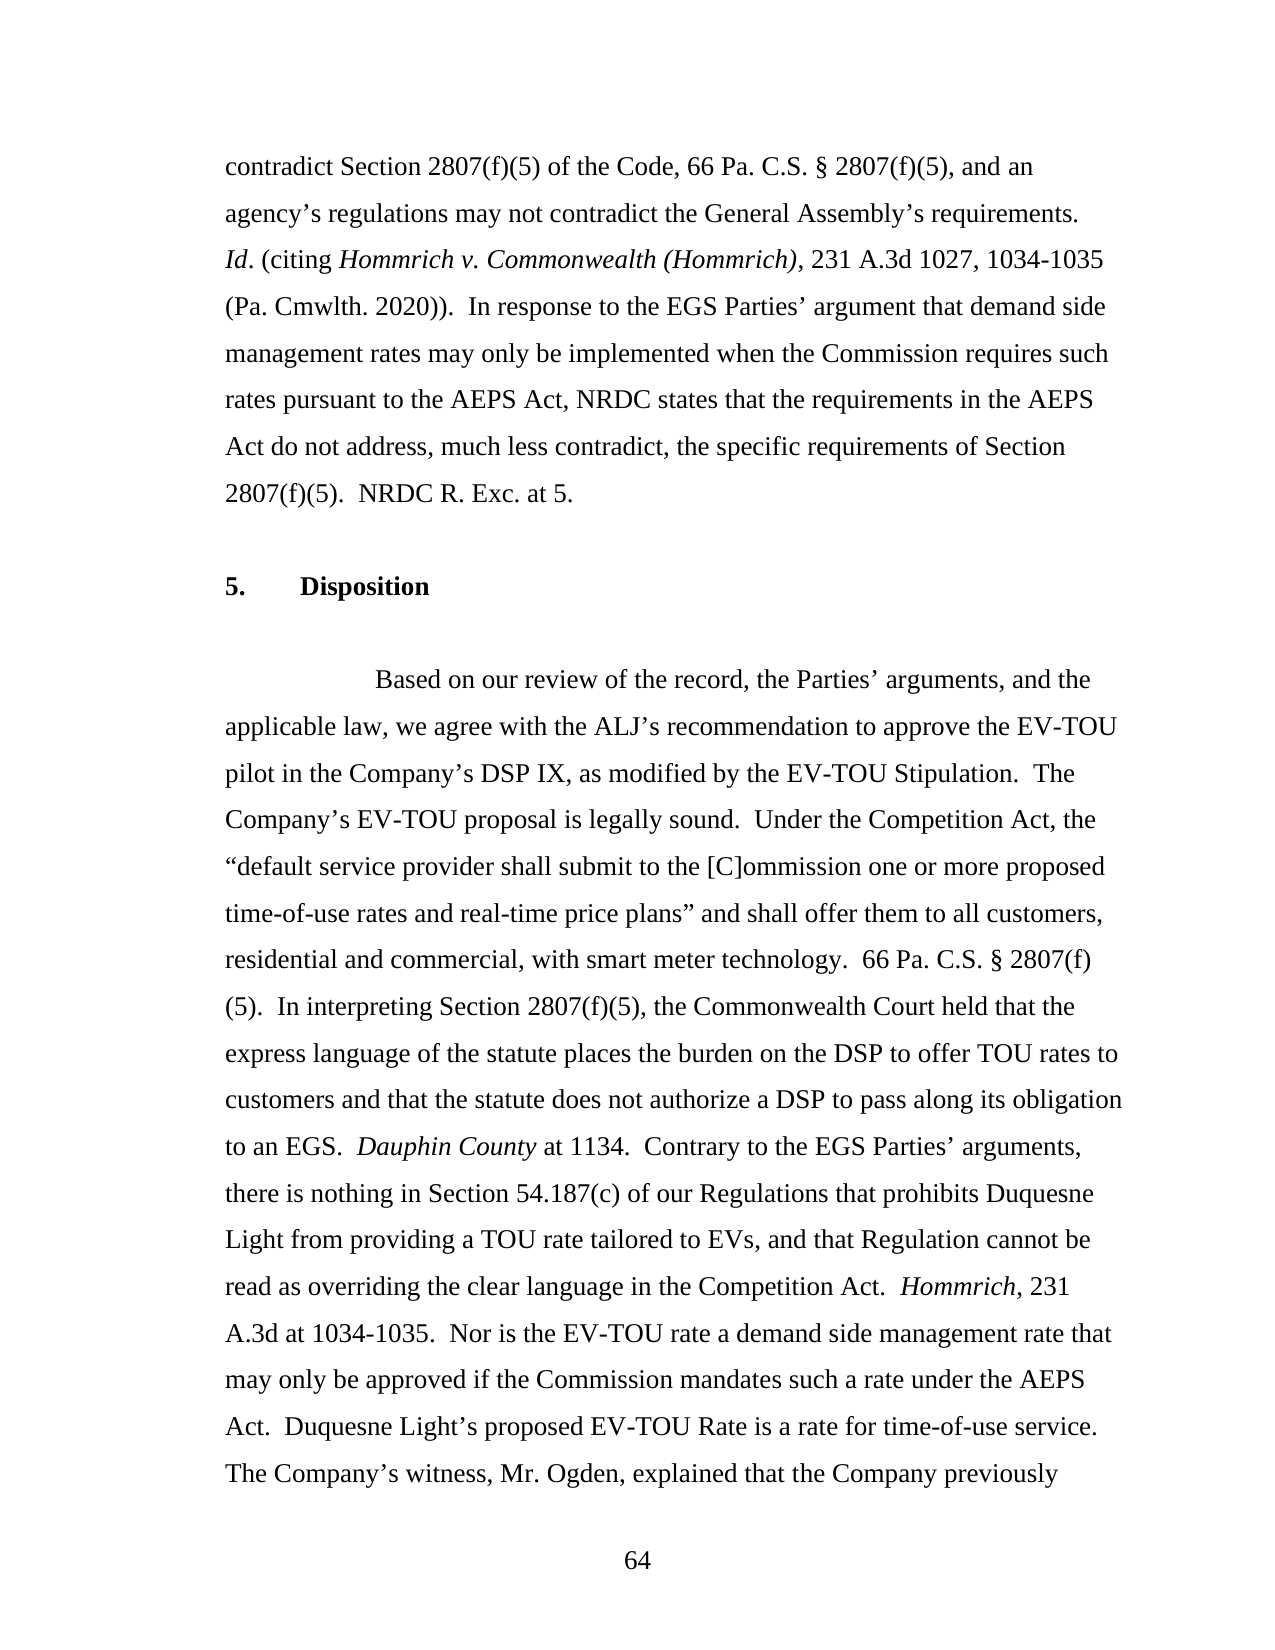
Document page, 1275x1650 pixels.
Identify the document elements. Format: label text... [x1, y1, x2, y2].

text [225, 150, 1117, 508]
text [225, 663, 1125, 1488]
subtitle Disposition [225, 570, 1125, 601]
